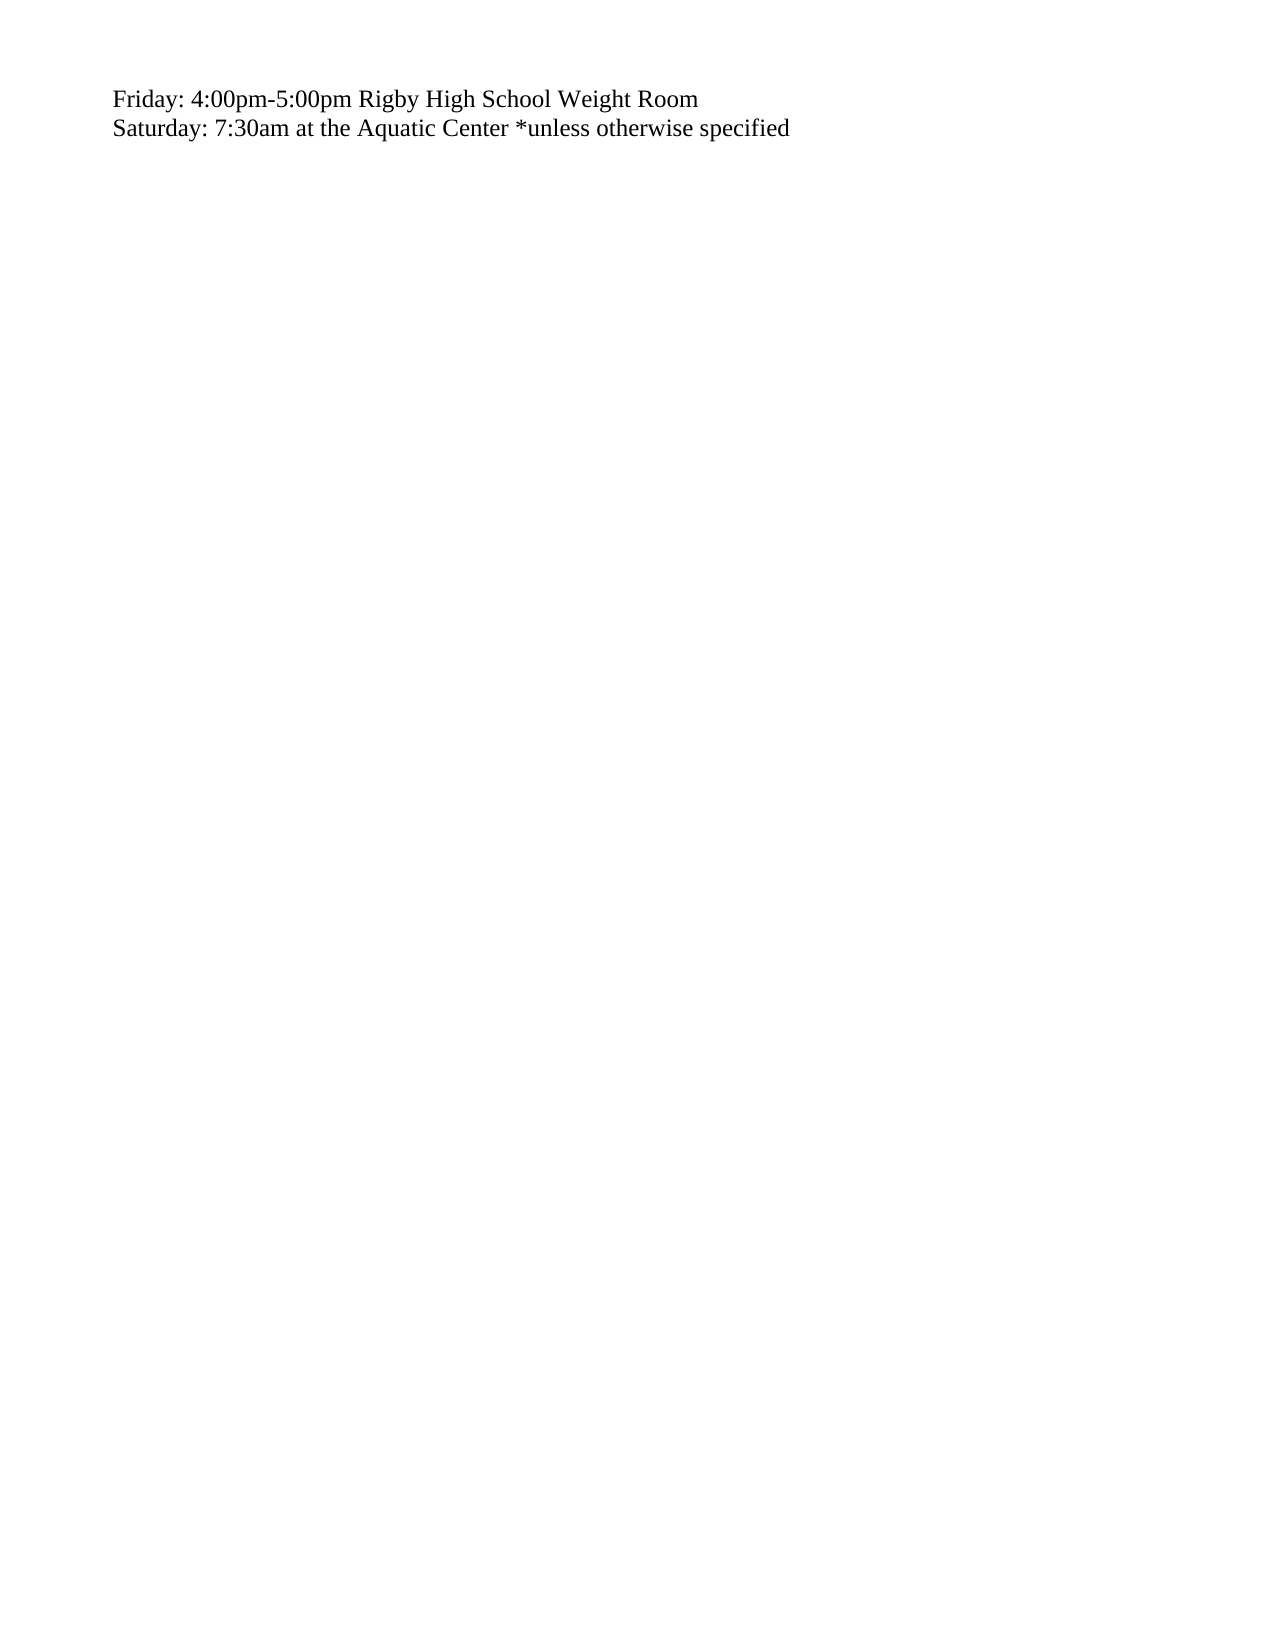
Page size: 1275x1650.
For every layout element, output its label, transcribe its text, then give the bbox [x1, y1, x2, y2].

text Saturday: 7:30am at the Aquatic Center *unless otherwise specified [112, 113, 1172, 142]
text Friday: 4:00pm-5:00pm Rigby High School Weight Room [112, 84, 1172, 113]
